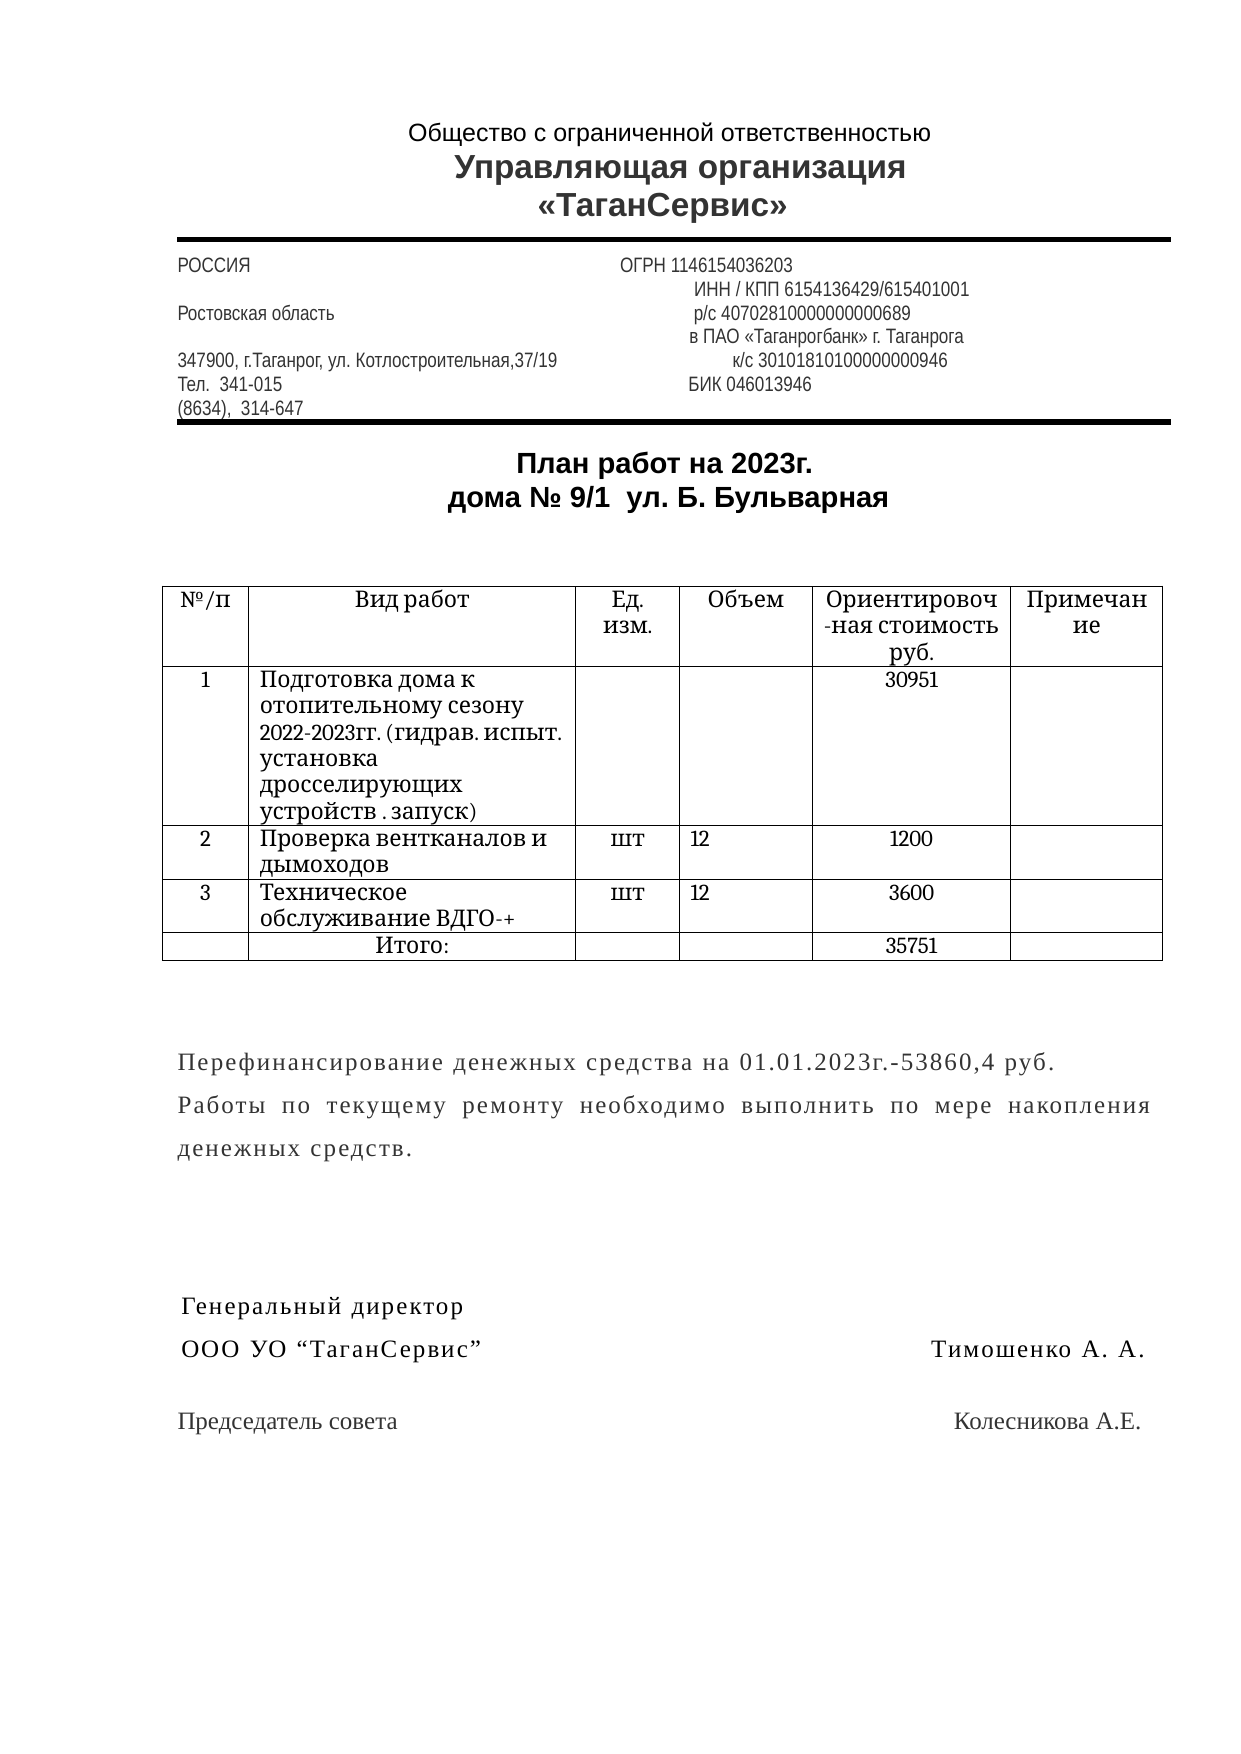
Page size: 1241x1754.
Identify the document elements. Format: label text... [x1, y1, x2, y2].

table_cell 12 [680, 826, 812, 878]
table_cell 1 [163, 667, 248, 825]
table_cell [680, 667, 812, 825]
text Председатель совета Колесникова А.Е. [177, 1406, 1152, 1435]
table_cell [680, 933, 812, 960]
table_cell [1011, 933, 1162, 960]
text ИНН / КПП 6154136429/615401001 [177, 276, 1152, 300]
table_cell Подготовка дома к отопительному сезону 2022-2023гг. (гидрав. испыт. установка дросселирующих устройств . запуск) [249, 667, 575, 825]
table_cell 3600 [813, 880, 1010, 932]
table_cell Техническое обслуживание ВДГО-+ [249, 880, 575, 932]
table_cell Итого: [249, 933, 575, 960]
table_cell 35751 [813, 933, 1010, 960]
table_cell шт [576, 826, 679, 878]
text Управляющая организация [177, 147, 1152, 185]
text План работ на 2023г. [177, 447, 1152, 480]
table_cell 2 [163, 826, 248, 878]
table_header №/п [163, 587, 248, 666]
table_cell [576, 933, 679, 960]
table_header Ед. изм. [576, 587, 679, 666]
text Тел. 341-015 БИК 046013946 [177, 372, 1152, 396]
text Работы по текущему ремонту необходимо выполнить по мере накопления денежных средств. [177, 1090, 1152, 1162]
table_header Ориентировоч-ная стоимость руб. [813, 587, 1010, 666]
table_header Примечание [1011, 587, 1162, 666]
text ООО УО “ТаганСервис” Тимошенко А. А. [177, 1334, 1152, 1363]
table_header Вид работ [249, 587, 575, 666]
table_header Объем [680, 587, 812, 666]
text (8634), 314-647 [177, 396, 1152, 419]
text Перефинансирование денежных средства на 01.01.2023г.-53860,4 руб. [177, 1047, 1152, 1076]
table_cell 12 [680, 880, 812, 932]
text РОССИЯ ОГРН 1146154036203 [177, 252, 1152, 276]
table_cell [1011, 880, 1162, 932]
table_cell [576, 667, 679, 825]
text Ростовская область р/с 40702810000000000689 [177, 300, 1152, 324]
table_cell 3 [163, 880, 248, 932]
text 347900, г.Таганрог, ул. Котлостроительная,37/19 к/с 30101810100000000946 [177, 348, 1152, 372]
table_cell 1200 [813, 826, 1010, 878]
table_cell шт [576, 880, 679, 932]
text Общество с ограниченной ответственностью [251, 118, 1152, 147]
table_cell Проверка вентканалов и дымоходов [249, 826, 575, 878]
text «ТаганСервис» [177, 185, 1152, 224]
text дома № 9/1 ул. Б. Бульварная [177, 480, 1152, 514]
table_cell [163, 933, 248, 960]
table_cell 30951 [813, 667, 1010, 825]
text в ПАО «Таганрогбанк» г. Таганрога [177, 324, 1152, 348]
table_cell [1011, 667, 1162, 825]
table_cell [1011, 826, 1162, 878]
text Генеральный директор [177, 1291, 1152, 1320]
